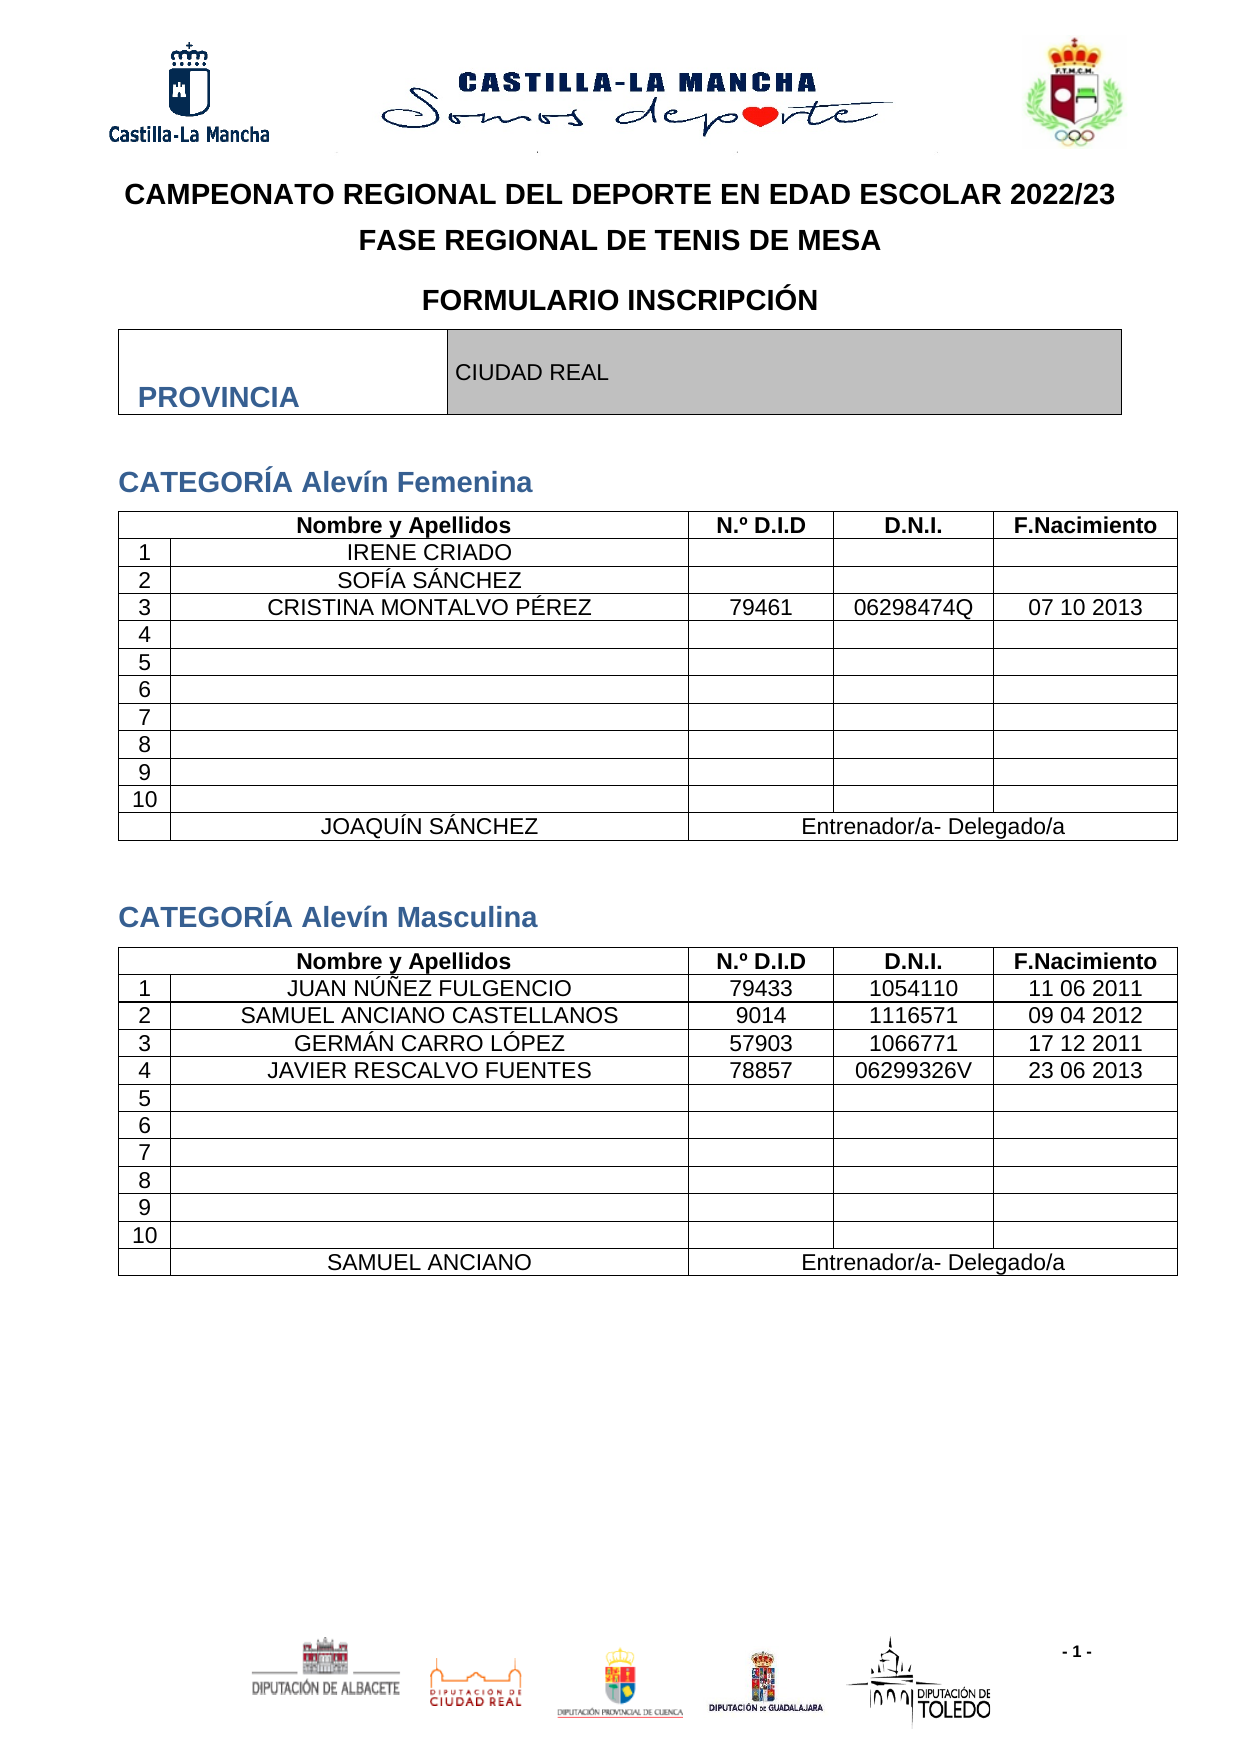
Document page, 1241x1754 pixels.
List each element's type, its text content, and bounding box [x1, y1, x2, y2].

table_cell [994, 649, 1177, 675]
table_cell 79461 [689, 594, 833, 620]
table_cell [834, 1112, 993, 1138]
table_cell 10 [119, 1222, 170, 1248]
table_header Nombre y Apellidos [119, 948, 688, 974]
table_cell [689, 704, 833, 730]
table_cell 7 [119, 704, 170, 730]
table_cell 1 [119, 975, 170, 1001]
table_cell 09 04 2012 [994, 1003, 1177, 1029]
table_cell 10 [119, 786, 170, 812]
picture [109, 42, 269, 142]
table_cell [994, 1167, 1177, 1193]
table_cell [171, 759, 688, 785]
table_cell 1066771 [834, 1030, 993, 1056]
table_cell [119, 1249, 170, 1275]
table_cell 17 12 2011 [994, 1030, 1177, 1056]
table_cell [834, 567, 993, 593]
table_cell [994, 1085, 1177, 1111]
table_cell [994, 759, 1177, 785]
table_cell IRENE CRIADO [171, 539, 688, 566]
text CAMPEONATO REGIONAL DEL DEPORTE EN EDAD ESCOLAR 2022/23 [118, 177, 1122, 211]
picture [557, 1646, 683, 1718]
table_cell [171, 731, 688, 757]
table_cell [834, 759, 993, 785]
table_cell [834, 1167, 993, 1193]
table_header CIUDAD REAL [448, 330, 1121, 414]
table_cell Entrenador/a- Delegado/a [689, 1249, 1177, 1275]
table_cell [994, 1222, 1177, 1248]
table_cell 3 [119, 1030, 170, 1056]
table_cell JUAN NÚÑEZ FULGENCIO [171, 975, 688, 1001]
table_header F.Nacimiento [994, 512, 1177, 538]
picture [703, 1646, 830, 1718]
table_header D.N.I. [834, 948, 993, 974]
text FASE REGIONAL DE TENIS DE MESA [118, 223, 1122, 257]
picture [317, 46, 957, 165]
table_cell 2 [119, 567, 170, 593]
table_cell [994, 731, 1177, 757]
table_cell [171, 704, 688, 730]
table_cell [834, 539, 993, 566]
table_cell [834, 1085, 993, 1111]
table_cell [994, 1139, 1177, 1166]
table_cell 07 10 2013 [994, 594, 1177, 620]
table_cell [994, 621, 1177, 648]
table_cell [171, 1085, 688, 1111]
table_cell 1116571 [834, 1003, 993, 1029]
table_cell SOFÍA SÁNCHEZ [171, 567, 688, 593]
table_cell 8 [119, 1167, 170, 1193]
table_cell [689, 1194, 833, 1221]
table_cell 9014 [689, 1003, 833, 1029]
table_cell [171, 1194, 688, 1221]
table_cell [171, 786, 688, 812]
table_cell 57903 [689, 1030, 833, 1056]
table_cell 4 [119, 1057, 170, 1083]
table_cell [689, 1167, 833, 1193]
table_cell 23 06 2013 [994, 1057, 1177, 1083]
table_cell [689, 649, 833, 675]
table_cell [994, 786, 1177, 812]
text FORMULARIO INSCRIPCIÓN [118, 283, 1122, 317]
picture [430, 1658, 522, 1706]
table_cell 6 [119, 676, 170, 703]
table_cell [171, 621, 688, 648]
table_cell [119, 813, 170, 839]
table_cell [689, 1112, 833, 1138]
table_cell 1 [119, 539, 170, 566]
table_cell 3 [119, 594, 170, 620]
table_header D.N.I. [834, 512, 993, 538]
table_cell SAMUEL ANCIANO [171, 1249, 688, 1275]
table_cell [834, 704, 993, 730]
table_cell [994, 567, 1177, 593]
table_cell 06298474Q [834, 594, 993, 620]
table_cell 9 [119, 759, 170, 785]
table_header F.Nacimiento [994, 948, 1177, 974]
table_cell [834, 786, 993, 812]
table_cell [994, 676, 1177, 703]
table_cell [994, 704, 1177, 730]
table_cell [689, 567, 833, 593]
table_cell 1054110 [834, 975, 993, 1001]
table_cell [689, 1139, 833, 1166]
table_cell [171, 1112, 688, 1138]
table_cell [171, 649, 688, 675]
table_header N.º D.I.D [689, 948, 833, 974]
table_cell [834, 1194, 993, 1221]
table_cell [689, 759, 833, 785]
table_cell 6 [119, 1112, 170, 1138]
table_cell 9 [119, 1194, 170, 1221]
table_cell [689, 539, 833, 566]
table_cell 11 06 2011 [994, 975, 1177, 1001]
table_cell [689, 676, 833, 703]
picture [1021, 35, 1128, 149]
table_cell 5 [119, 649, 170, 675]
table_cell 79433 [689, 975, 833, 1001]
subtitle CATEGORÍA Alevín Masculina [118, 901, 1122, 934]
table_cell [171, 1139, 688, 1166]
table_cell [834, 1139, 993, 1166]
table_cell 5 [119, 1085, 170, 1111]
table_cell GERMÁN CARRO LÓPEZ [171, 1030, 688, 1056]
table_cell 4 [119, 621, 170, 648]
table_cell Entrenador/a- Delegado/a [689, 813, 1177, 839]
table_header PROVINCIA [119, 330, 447, 414]
table_cell [994, 539, 1177, 566]
table_cell [689, 621, 833, 648]
table_cell JOAQUÍN SÁNCHEZ [171, 813, 688, 839]
table_cell [994, 1112, 1177, 1138]
table_cell [834, 649, 993, 675]
table_cell [994, 1194, 1177, 1221]
table_cell [171, 1167, 688, 1193]
table_cell [689, 786, 833, 812]
table_cell 2 [119, 1003, 170, 1029]
picture [251, 1637, 400, 1695]
table_cell JAVIER RESCALVO FUENTES [171, 1057, 688, 1083]
table_header N.º D.I.D [689, 512, 833, 538]
table_cell [171, 1222, 688, 1248]
table_cell [689, 1085, 833, 1111]
subtitle CATEGORÍA Alevín Femenina [118, 465, 1122, 498]
table_cell 06299326V [834, 1057, 993, 1083]
picture [846, 1635, 991, 1729]
table_cell 7 [119, 1139, 170, 1166]
table_cell 8 [119, 731, 170, 757]
table_cell [834, 676, 993, 703]
table_cell CRISTINA MONTALVO PÉREZ [171, 594, 688, 620]
table_cell [689, 1222, 833, 1248]
table_cell [689, 731, 833, 757]
table_cell SAMUEL ANCIANO CASTELLANOS [171, 1003, 688, 1029]
table_cell [834, 1222, 993, 1248]
table_cell [834, 731, 993, 757]
table_cell 78857 [689, 1057, 833, 1083]
table_header Nombre y Apellidos [119, 512, 688, 538]
table_cell [834, 621, 993, 648]
table_cell [171, 676, 688, 703]
